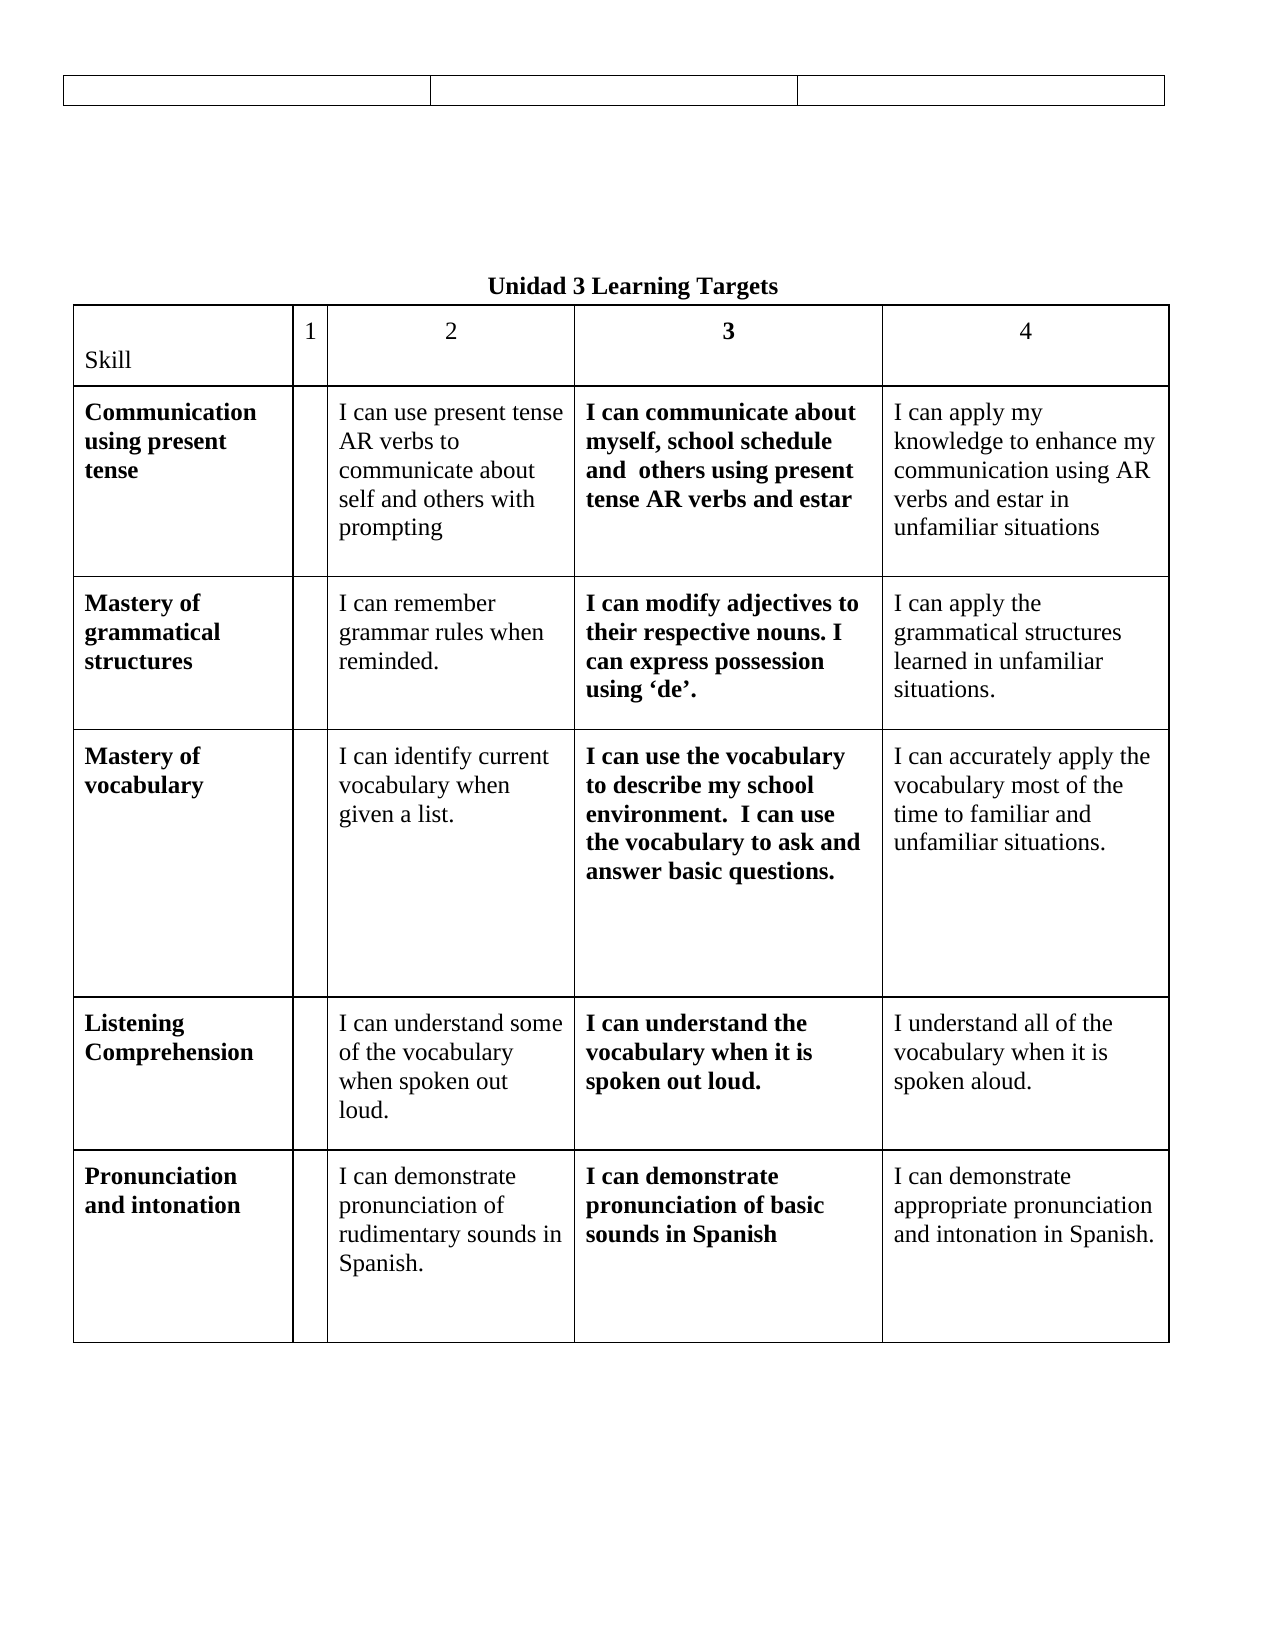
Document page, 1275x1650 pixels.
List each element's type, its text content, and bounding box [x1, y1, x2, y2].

table_header 4 [883, 306, 1168, 385]
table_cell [64, 76, 430, 105]
table_cell [294, 387, 327, 576]
text Unidad 3 Learning Targets [75, 271, 1191, 300]
table_header 2 [328, 306, 574, 385]
table_cell I can understand some of the vocabulary when spoken out loud. [328, 998, 574, 1149]
table_cell Listening Comprehension [74, 998, 292, 1149]
table_cell [294, 730, 327, 996]
table_cell I can understand the vocabulary when it is spoken out loud. [575, 998, 882, 1149]
table_cell Pronunciation and intonation [74, 1151, 292, 1342]
table_cell [294, 1151, 327, 1342]
table_cell I can use the vocabulary to describe my school environment. I can use the vocabulary to ask and answer basic questions. [575, 730, 882, 996]
table_cell Mastery of grammatical structures [74, 577, 292, 729]
table_header 1 [294, 306, 327, 385]
table_cell I can apply the grammatical structures learned in unfamiliar situations. [883, 577, 1168, 729]
table_cell [294, 577, 327, 729]
table_cell [294, 998, 327, 1149]
table_cell I can modify adjectives to their respective nouns. I can express possession using ‘de’. [575, 577, 882, 729]
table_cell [431, 76, 797, 105]
table_cell I can demonstrate appropriate pronunciation and intonation in Spanish. [883, 1151, 1168, 1342]
table_cell I understand all of the vocabulary when it is spoken aloud. [883, 998, 1168, 1149]
table_cell I can remember grammar rules when reminded. [328, 577, 574, 729]
table_cell I can accurately apply the vocabulary most of the time to familiar and unfamiliar situations. [883, 730, 1168, 996]
table_cell I can demonstrate pronunciation of basic sounds in Spanish [575, 1151, 882, 1342]
table_cell I can communicate about myself, school schedule and others using present tense AR verbs and estar [575, 387, 882, 576]
table_cell Communication using present tense [74, 387, 292, 576]
table_cell I can apply my knowledge to enhance my communication using AR verbs and estar in unfamiliar situations [883, 387, 1168, 576]
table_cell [798, 76, 1164, 105]
table_header Skill [74, 306, 292, 385]
table_cell I can use present tense AR verbs to communicate about self and others with prompting [328, 387, 574, 576]
table_cell I can demonstrate pronunciation of rudimentary sounds in Spanish. [328, 1151, 574, 1342]
table_header 3 [575, 306, 882, 385]
table_cell Mastery of vocabulary [74, 730, 292, 996]
table_cell I can identify current vocabulary when given a list. [328, 730, 574, 996]
